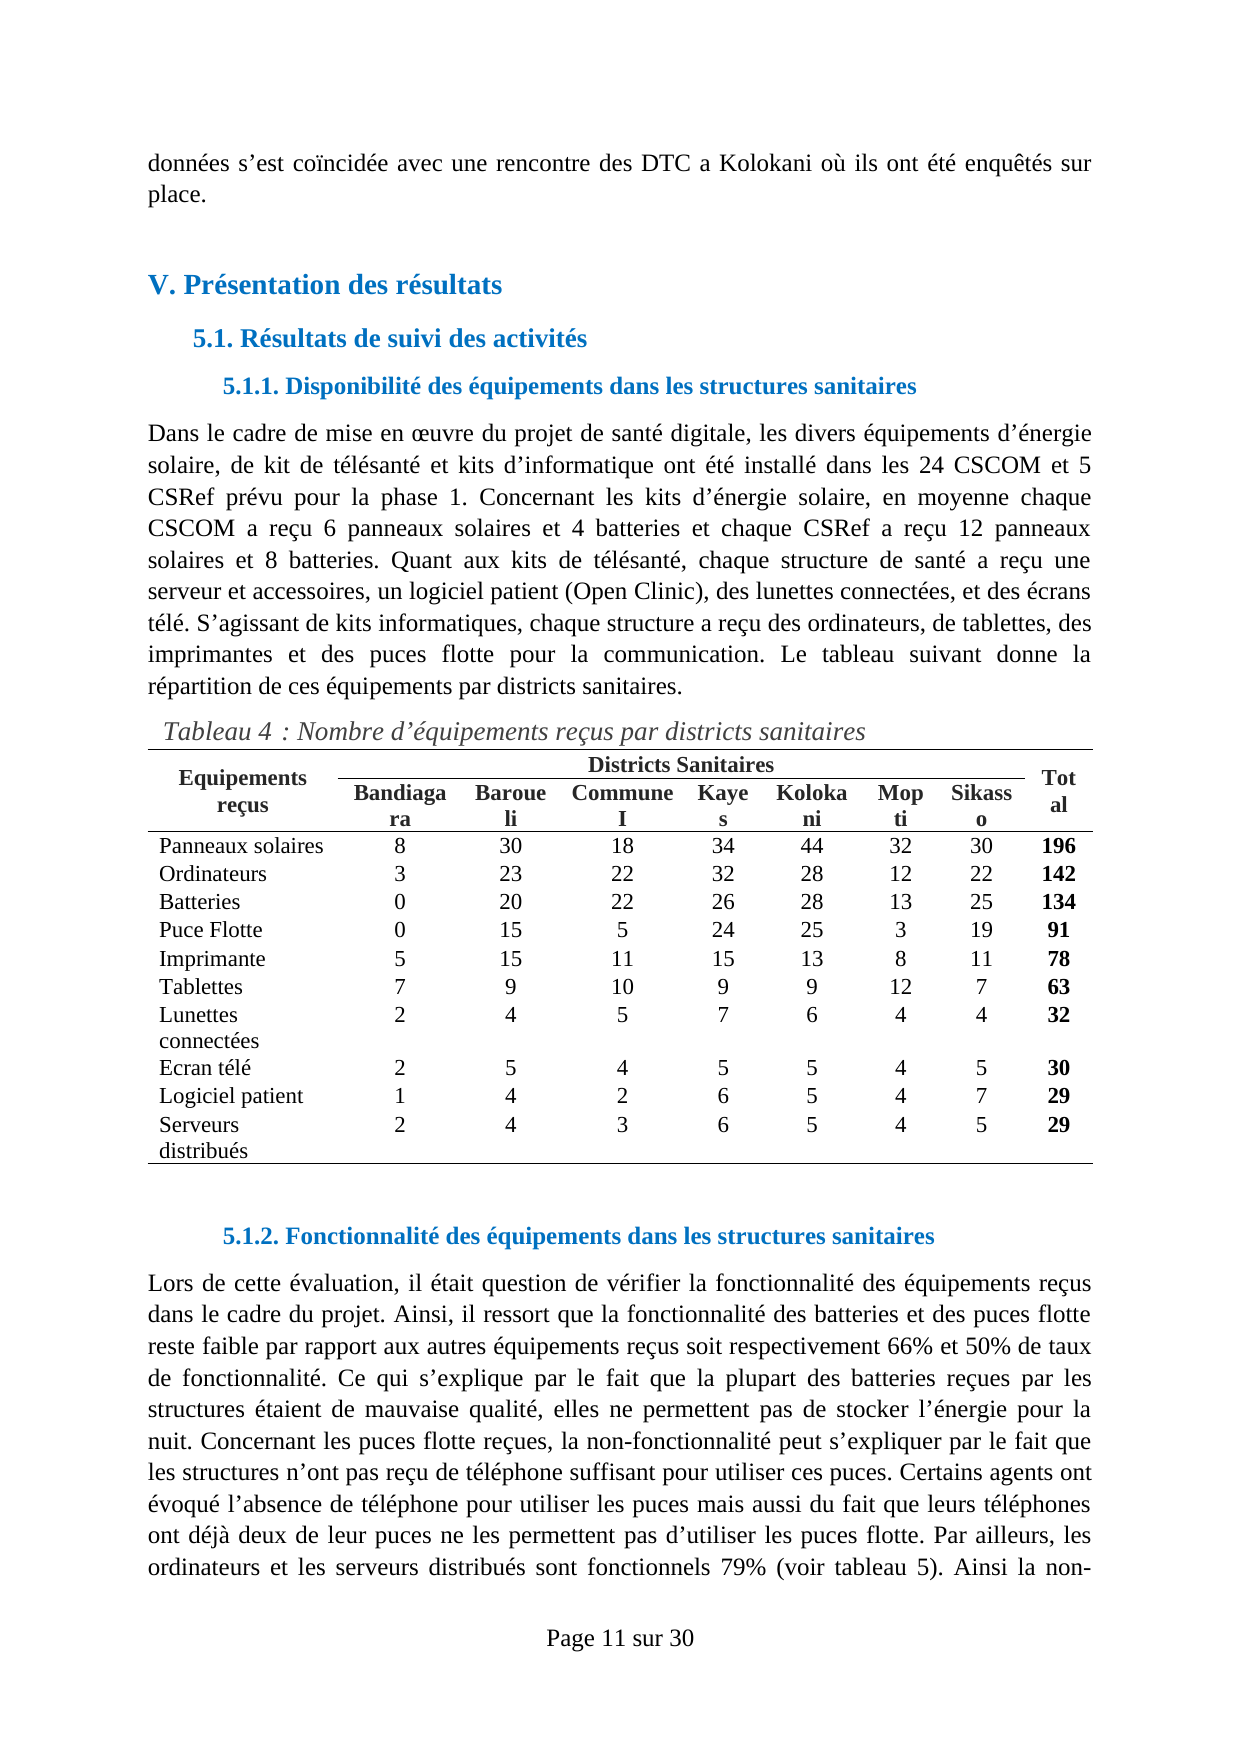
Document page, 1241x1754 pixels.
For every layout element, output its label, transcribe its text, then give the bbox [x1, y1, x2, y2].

table_cell Imprimante [148, 945, 338, 973]
table_cell 6 [686, 1111, 760, 1163]
table_cell 22 [938, 860, 1024, 888]
table_cell 15 [686, 945, 760, 973]
table_cell 9 [760, 973, 863, 1001]
table_cell 5 [760, 1111, 863, 1163]
table_cell 196 [1025, 832, 1093, 859]
table_cell 142 [1025, 860, 1093, 888]
table_cell 5 [760, 1054, 863, 1082]
table_cell 15 [462, 916, 559, 944]
table_cell 5 [462, 1054, 559, 1082]
table_cell 4 [863, 1001, 938, 1054]
table_cell 8 [863, 945, 938, 973]
subtitle V. Présentation des résultats [148, 267, 1093, 301]
table_cell 30 [1025, 1054, 1093, 1082]
table_cell 4 [863, 1082, 938, 1111]
table_cell 4 [938, 1001, 1024, 1054]
table_cell 1 [338, 1082, 462, 1111]
table_cell 7 [686, 1001, 760, 1054]
table_cell 5 [338, 945, 462, 973]
table_cell 4 [462, 1082, 559, 1111]
table_cell 2 [338, 1001, 462, 1054]
table_cell 4 [863, 1111, 938, 1163]
table_cell 24 [686, 916, 760, 944]
table_cell 11 [559, 945, 686, 973]
table_cell 4 [559, 1054, 686, 1082]
table_header Districts Sanitaires [338, 750, 1024, 777]
table_cell 4 [462, 1111, 559, 1163]
table_cell 3 [559, 1111, 686, 1163]
table_cell Commune I [559, 779, 686, 831]
table_cell 44 [760, 832, 863, 859]
table_cell 4 [462, 1001, 559, 1054]
table_cell Puce Flotte [148, 916, 338, 944]
subtitle 5.1. Résultats de suivi des activités [193, 322, 1093, 353]
table_cell Ecran télé [148, 1054, 338, 1082]
table_cell 5 [686, 1054, 760, 1082]
table_cell 10 [559, 973, 686, 1001]
table_cell 15 [462, 945, 559, 973]
table_cell 6 [686, 1082, 760, 1111]
table_cell 32 [863, 832, 938, 859]
table_cell 2 [338, 1054, 462, 1082]
text Tableau 4 : Nombre d’équipements reçus par districts sanitaires [163, 715, 1093, 746]
table_cell Batteries [148, 888, 338, 916]
table_cell Mopti [863, 779, 938, 831]
table_cell 8 [338, 832, 462, 859]
table_cell 5 [559, 916, 686, 944]
table_cell 2 [338, 1111, 462, 1163]
table_cell 0 [338, 888, 462, 916]
table_cell Logiciel patient [148, 1082, 338, 1111]
text Dans le cadre de mise en œuvre du projet de santé digitale, les divers équipements d’énergie solaire, de kit de télésanté et kits d’informatique ont été installé dans les 24 CSCOM et 5 CSRef prévu pour la phase 1. Concernant les kits d’énergie solaire, en moyenne chaque CSCOM a reçu 6 panneaux solaires et 4 batteries et chaque CSRef a reçu 12 panneaux solaires et 8 batteries. Quant aux kits de télésanté, chaque structure de santé a reçu une serveur et accessoires, un logiciel patient (Open Clinic), des lunettes connectées, et des écrans télé. S’agissant de kits informatiques, chaque structure a reçu des ordinateurs, de tablettes, des imprimantes et des puces flotte pour la communication. Le tableau suivant donne la répartition de ces équipements par districts sanitaires. [148, 418, 1093, 700]
table_cell 32 [686, 860, 760, 888]
table_cell 2 [559, 1082, 686, 1111]
subtitle 5.1.2. Fonctionnalité des équipements dans les structures sanitaires [223, 1221, 1093, 1250]
table_cell 134 [1025, 888, 1093, 916]
table_cell 9 [686, 973, 760, 1001]
table_cell 7 [938, 1082, 1024, 1111]
table_cell Baroueli [462, 779, 559, 831]
table_cell Lunettes connectées [148, 1001, 338, 1054]
table_cell 34 [686, 832, 760, 859]
table_cell 18 [559, 832, 686, 859]
table_cell 30 [462, 832, 559, 859]
table_cell 28 [760, 860, 863, 888]
table_cell Bandiagara [338, 779, 462, 831]
table_cell 26 [686, 888, 760, 916]
table_cell 7 [338, 973, 462, 1001]
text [148, 148, 1093, 208]
table_cell Kolokani [760, 779, 863, 831]
table_cell 6 [760, 1001, 863, 1054]
table_cell 29 [1025, 1111, 1093, 1163]
table_cell 5 [938, 1054, 1024, 1082]
subtitle 5.1.1. Disponibilité des équipements dans les structures sanitaires [223, 371, 1093, 400]
table_cell 4 [863, 1054, 938, 1082]
table_cell 5 [938, 1111, 1024, 1163]
table_cell 22 [559, 888, 686, 916]
table_cell 13 [863, 888, 938, 916]
table_cell 29 [1025, 1082, 1093, 1111]
table_cell Sikasso [938, 779, 1024, 831]
table_cell 22 [559, 860, 686, 888]
table_cell 11 [938, 945, 1024, 973]
table_cell 32 [1025, 1001, 1093, 1054]
table_cell 0 [338, 916, 462, 944]
table_header Equipements reçus [148, 750, 338, 831]
table_cell 7 [938, 973, 1024, 1001]
table_cell 20 [462, 888, 559, 916]
table_cell 25 [938, 888, 1024, 916]
table_cell 23 [462, 860, 559, 888]
table_cell 3 [863, 916, 938, 944]
table_cell 91 [1025, 916, 1093, 944]
table_cell 28 [760, 888, 863, 916]
table_cell Serveurs distribués [148, 1111, 338, 1163]
table_header Total [1025, 750, 1093, 831]
table_cell 9 [462, 973, 559, 1001]
table_cell 25 [760, 916, 863, 944]
table_cell 12 [863, 860, 938, 888]
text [148, 1268, 1093, 1581]
table_cell 19 [938, 916, 1024, 944]
table_cell 5 [559, 1001, 686, 1054]
table_cell 63 [1025, 973, 1093, 1001]
table_cell 12 [863, 973, 938, 1001]
table_cell 78 [1025, 945, 1093, 973]
table_cell Kayes [686, 779, 760, 831]
table_cell 3 [338, 860, 462, 888]
table_cell Tablettes [148, 973, 338, 1001]
table_cell Ordinateurs [148, 860, 338, 888]
table_cell 13 [760, 945, 863, 973]
table_cell 5 [760, 1082, 863, 1111]
table_cell 30 [938, 832, 1024, 859]
table_cell Panneaux solaires [148, 832, 338, 859]
